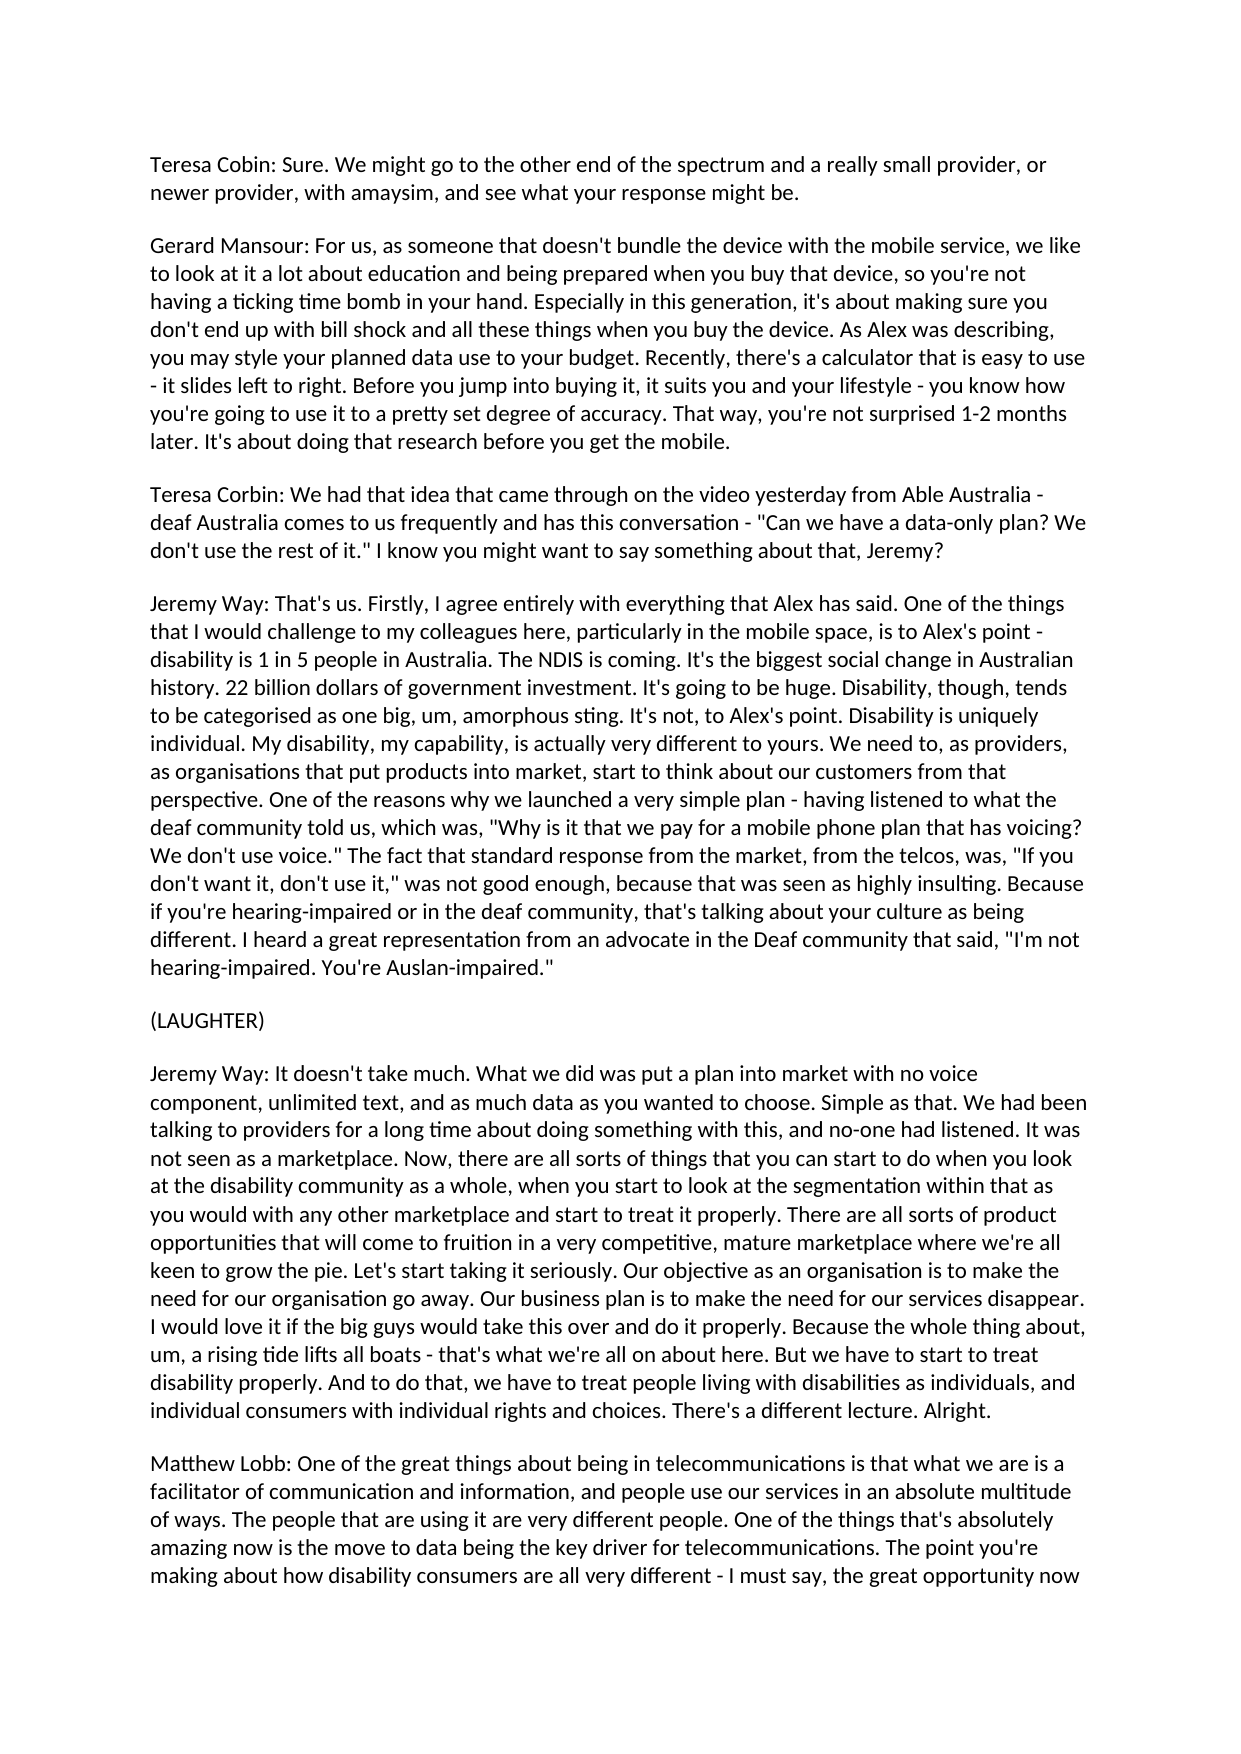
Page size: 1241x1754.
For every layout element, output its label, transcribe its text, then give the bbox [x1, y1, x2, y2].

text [150, 1449, 1090, 1589]
text (LAUGHTER) [150, 1007, 1090, 1034]
text Jeremy Way: It doesn't take much. What we did was put a plan into market with no voice component, unlimited text, and as much data as you wanted to choose. Simple as that. We had been talking to providers for a long time about doing something with this, and no-one had listened. It was not seen as a marketplace. Now, there are all sorts of things that you can start to do when you look at the disability community as a whole, when you start to look at the segmentation within that as you would with any other marketplace and start to treat it properly. There are all sorts of product opportunities that will come to fruition in a very competitive, mature marketplace where we're all keen to grow the pie. Let's start taking it seriously. Our objective as an organisation is to make the need for our organisation go away. Our business plan is to make the need for our services disappear. I would love it if the big guys would take this over and do it properly. Because the whole thing about, um, a rising tide lifts all boats - that's what we're all on about here. But we have to start to treat disability properly. And to do that, we have to treat people living with disabilities as individuals, and individual consumers with individual rights and choices. There's a different lecture. Alright. [150, 1059, 1090, 1424]
text Jeremy Way: That's us. Firstly, I agree entirely with everything that Alex has said. One of the things that I would challenge to my colleagues here, particularly in the mobile space, is to Alex's point - disability is 1 in 5 people in Australia. The NDIS is coming. It's the biggest social change in Australian history. 22 billion dollars of government investment. It's going to be huge. Disability, though, tends to be categorised as one big, um, amorphous sting. It's not, to Alex's point. Disability is uniquely individual. My disability, my capability, is actually very different to yours. We need to, as providers, as organisations that put products into market, start to think about our customers from that perspective. One of the reasons why we launched a very simple plan - having listened to what the deaf community told us, which was, "Why is it that we pay for a mobile phone plan that has voicing? We don't use voice." The fact that standard response from the market, from the telcos, was, "If you don't want it, don't use it," was not good enough, because that was seen as highly insulting. Because if you're hearing-impaired or in the deaf community, that's talking about your culture as being different. I heard a great representation from an advocate in the Deaf community that said, "I'm not hearing-impaired. You're Auslan-impaired." [150, 589, 1090, 982]
text Teresa Corbin: We had that idea that came through on the video yesterday from Able Australia - deaf Australia comes to us frequently and has this conversation - "Can we have a data-only plan? We don't use the rest of it." I know you might want to say something about that, Jeremy? [150, 480, 1090, 564]
text Teresa Cobin: Sure. We might go to the other end of the spectrum and a really small provider, or newer provider, with amaysim, and see what your response might be. [150, 150, 1090, 206]
text Gerard Mansour: For us, as someone that doesn't bundle the device with the mobile service, we like to look at it a lot about education and being prepared when you buy that device, so you're not having a ticking time bomb in your hand. Especially in this generation, it's about making sure you don't end up with bill shock and all these things when you buy the device. As Alex was describing, you may style your planned data use to your budget. Recently, there's a calculator that is easy to use - it slides left to right. Before you jump into buying it, it suits you and your lifestyle - you know how you're going to use it to a pretty set degree of accuracy. That way, you're not surprised 1-2 months later. It's about doing that research before you get the mobile. [150, 231, 1090, 455]
